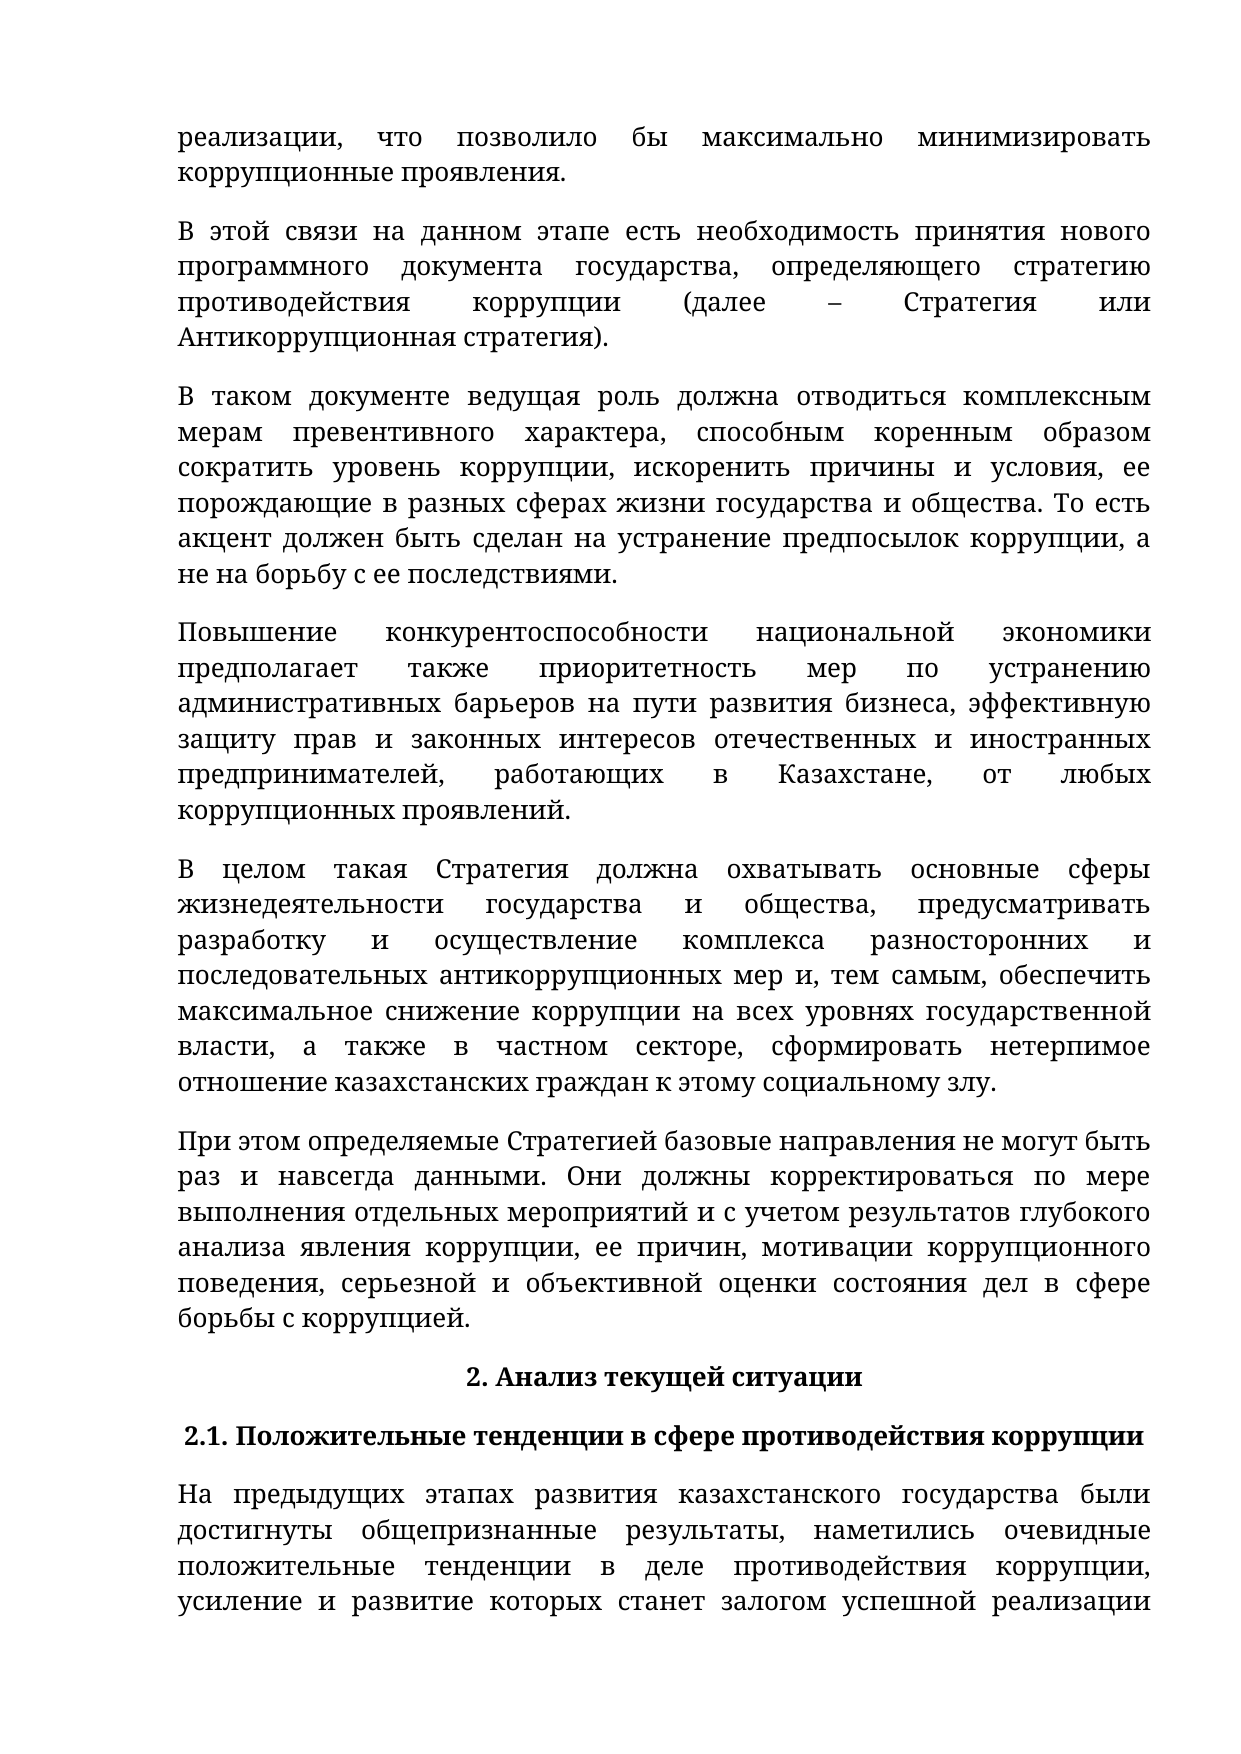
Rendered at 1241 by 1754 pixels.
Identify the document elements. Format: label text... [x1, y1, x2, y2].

text 2.1. Положительные тенденции в сфере противодействия коррупции [177, 1417, 1152, 1453]
text В целом такая Стратегия должна охватывать основные сферы жизнедеятельности государства и общества, предусматривать разработку и осуществление комплекса разносторонних и последовательных антикоррупционных мер и, тем самым, обеспечить максимальное снижение коррупции на всех уровнях государственной власти, а также в частном секторе, сформировать нетерпимое отношение казахстанских граждан к этому социальному злу. [177, 850, 1152, 1099]
text Повышение конкурентоспособности национальной экономики предполагает также приоритетность мер по устранению административных барьеров на пути развития бизнеса, эффективную защиту прав и законных интересов отечественных и иностранных предпринимателей, работающих в Казахстане, от любых коррупционных проявлений. [177, 614, 1152, 827]
text При этом определяемые Стратегией базовые направления не могут быть раз и навсегда данными. Они должны корректироваться по мере выполнения отдельных мероприятий и с учетом результатов глубокого анализа явления коррупции, ее причин, мотивации коррупционного поведения, серьезной и объективной оценки состояния дел в сфере борьбы с коррупцией. [177, 1122, 1152, 1335]
text 2. Анализ текущей ситуации [177, 1359, 1152, 1394]
text В этой связи на данном этапе есть необходимость принятия нового программного документа государства, определяющего стратегию противодействия коррупции (далее – Стратегия или Антикоррупционная стратегия). [177, 212, 1152, 354]
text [177, 118, 1152, 189]
text В таком документе ведущая роль должна отводиться комплексным мерам превентивного характера, способным коренным образом сократить уровень коррупции, искоренить причины и условия, ее порождающие в разных сферах жизни государства и общества. То есть акцент должен быть сделан на устранение предпосылок коррупции, а не на борьбу с ее последствиями. [177, 378, 1152, 591]
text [177, 1476, 1152, 1618]
